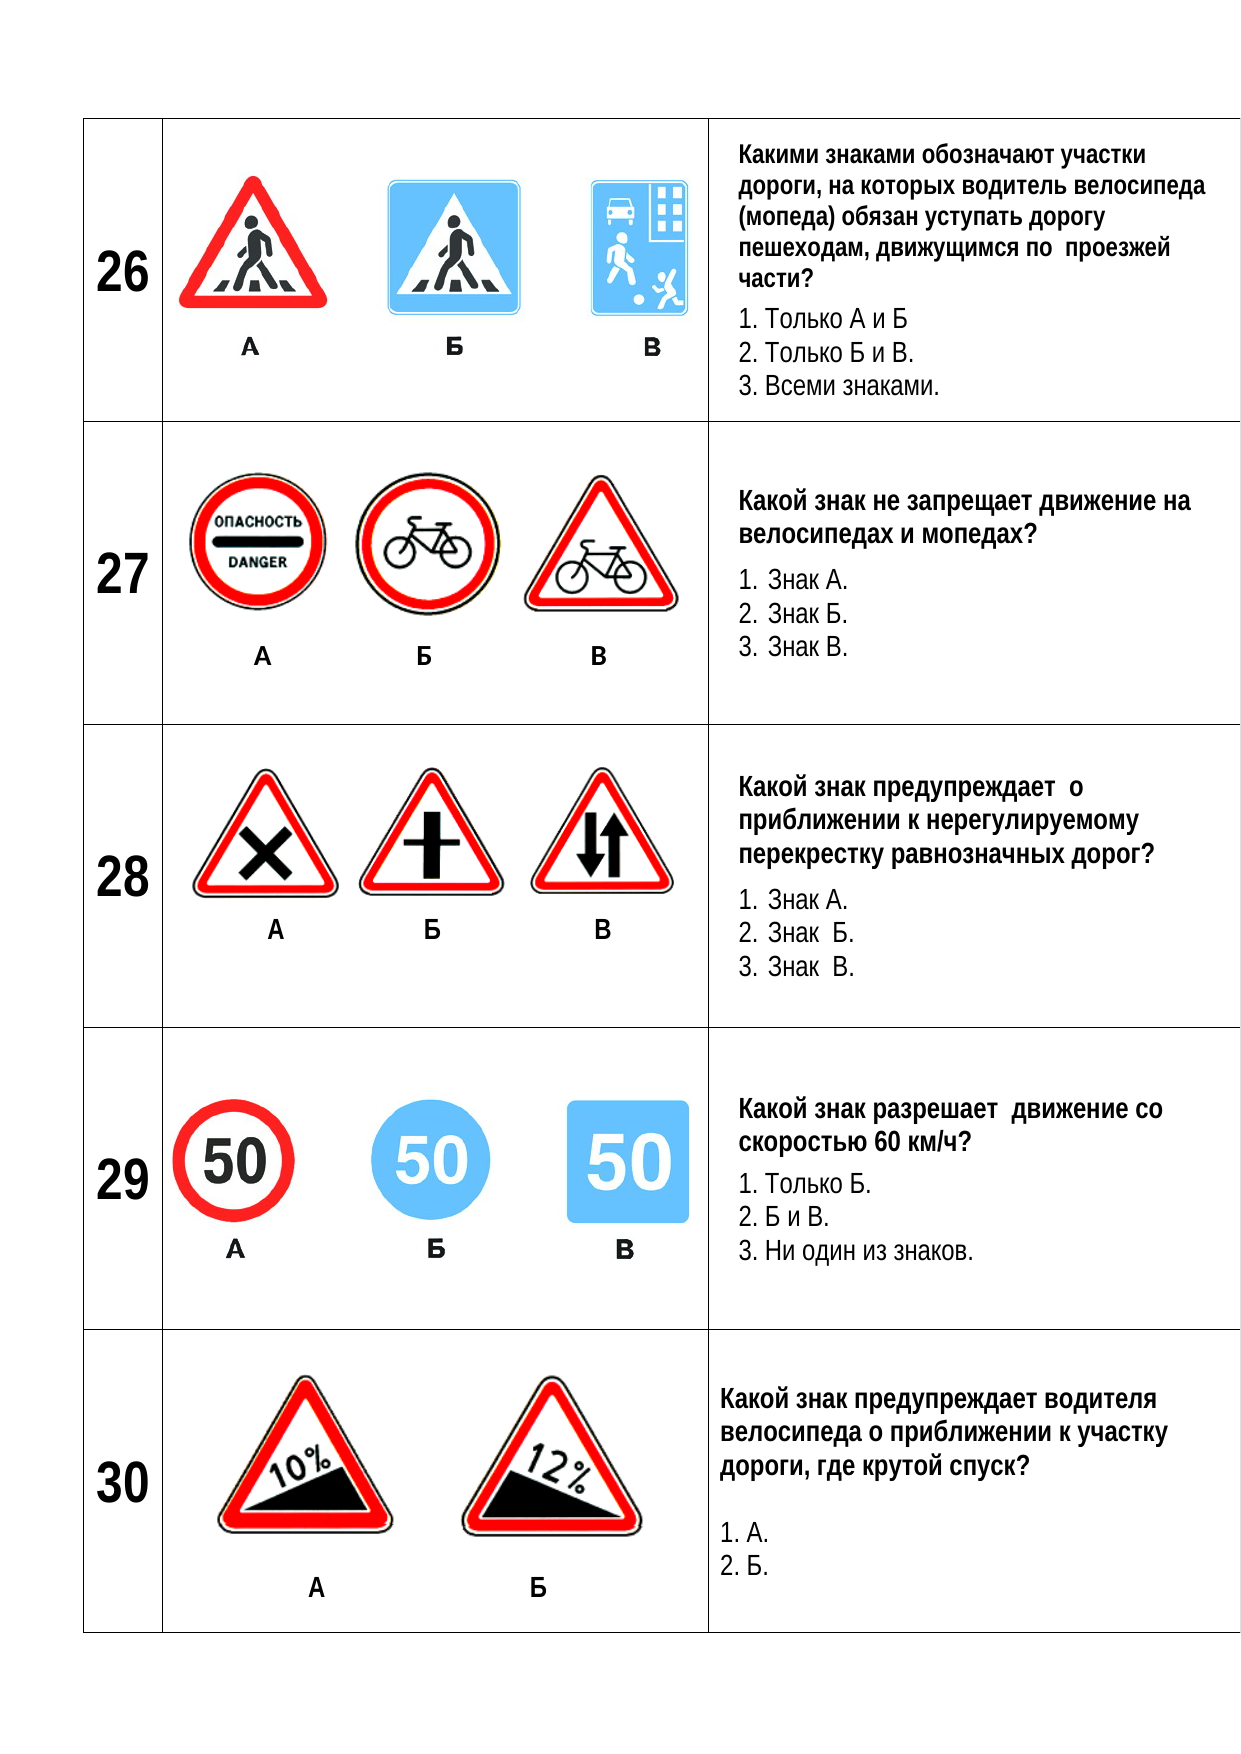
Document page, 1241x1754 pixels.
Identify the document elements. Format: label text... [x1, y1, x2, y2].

table_cell 30 [84, 1330, 162, 1632]
picture [188, 767, 341, 901]
table_cell Какой знак не запрещает движение на велосипедах и мопедах? Знак А. Знак Б. Знак В. [709, 422, 1240, 724]
table_cell [163, 1028, 708, 1329]
table_cell А Б [163, 1330, 708, 1632]
table_cell Какой знак предупреждает водителя велосипеда о приближении к участку дороги, где крутой спуск? 1. А. 2. Б. [709, 1330, 1240, 1632]
table_cell 29 [84, 1028, 162, 1329]
picture [174, 170, 692, 361]
picture [168, 1093, 692, 1260]
table_cell 26 [84, 119, 162, 421]
picture [526, 761, 679, 898]
picture [356, 765, 509, 898]
picture [215, 1373, 396, 1539]
table_cell Какими знаками обозначают участки дороги, на которых водитель велосипеда (мопеда) обязан уступать дорогу пешеходам, движущимся по проезжей части? 1. Только А и Б 2. Только Б и В. 3. Всеми знаками. [709, 119, 1240, 421]
table_cell Какой знак предупреждает о приближении к нерегулируемому перекрестку равнозначных дорог? Знак А. Знак Б. Знак В. [709, 725, 1240, 1027]
picture [353, 470, 505, 621]
table_cell [163, 119, 708, 421]
picture [187, 470, 331, 618]
picture [454, 1373, 649, 1542]
table_cell А Б В [163, 725, 708, 1027]
table_cell А Б В [163, 422, 708, 724]
table_cell 28 [84, 725, 162, 1027]
table_cell Какой знак разрешает движение со скоростью 60 км/ч? 1. Только Б. 2. Б и В. 3. Ни один из знаков. [709, 1028, 1240, 1329]
table_cell 27 [84, 422, 162, 724]
picture [520, 473, 683, 615]
